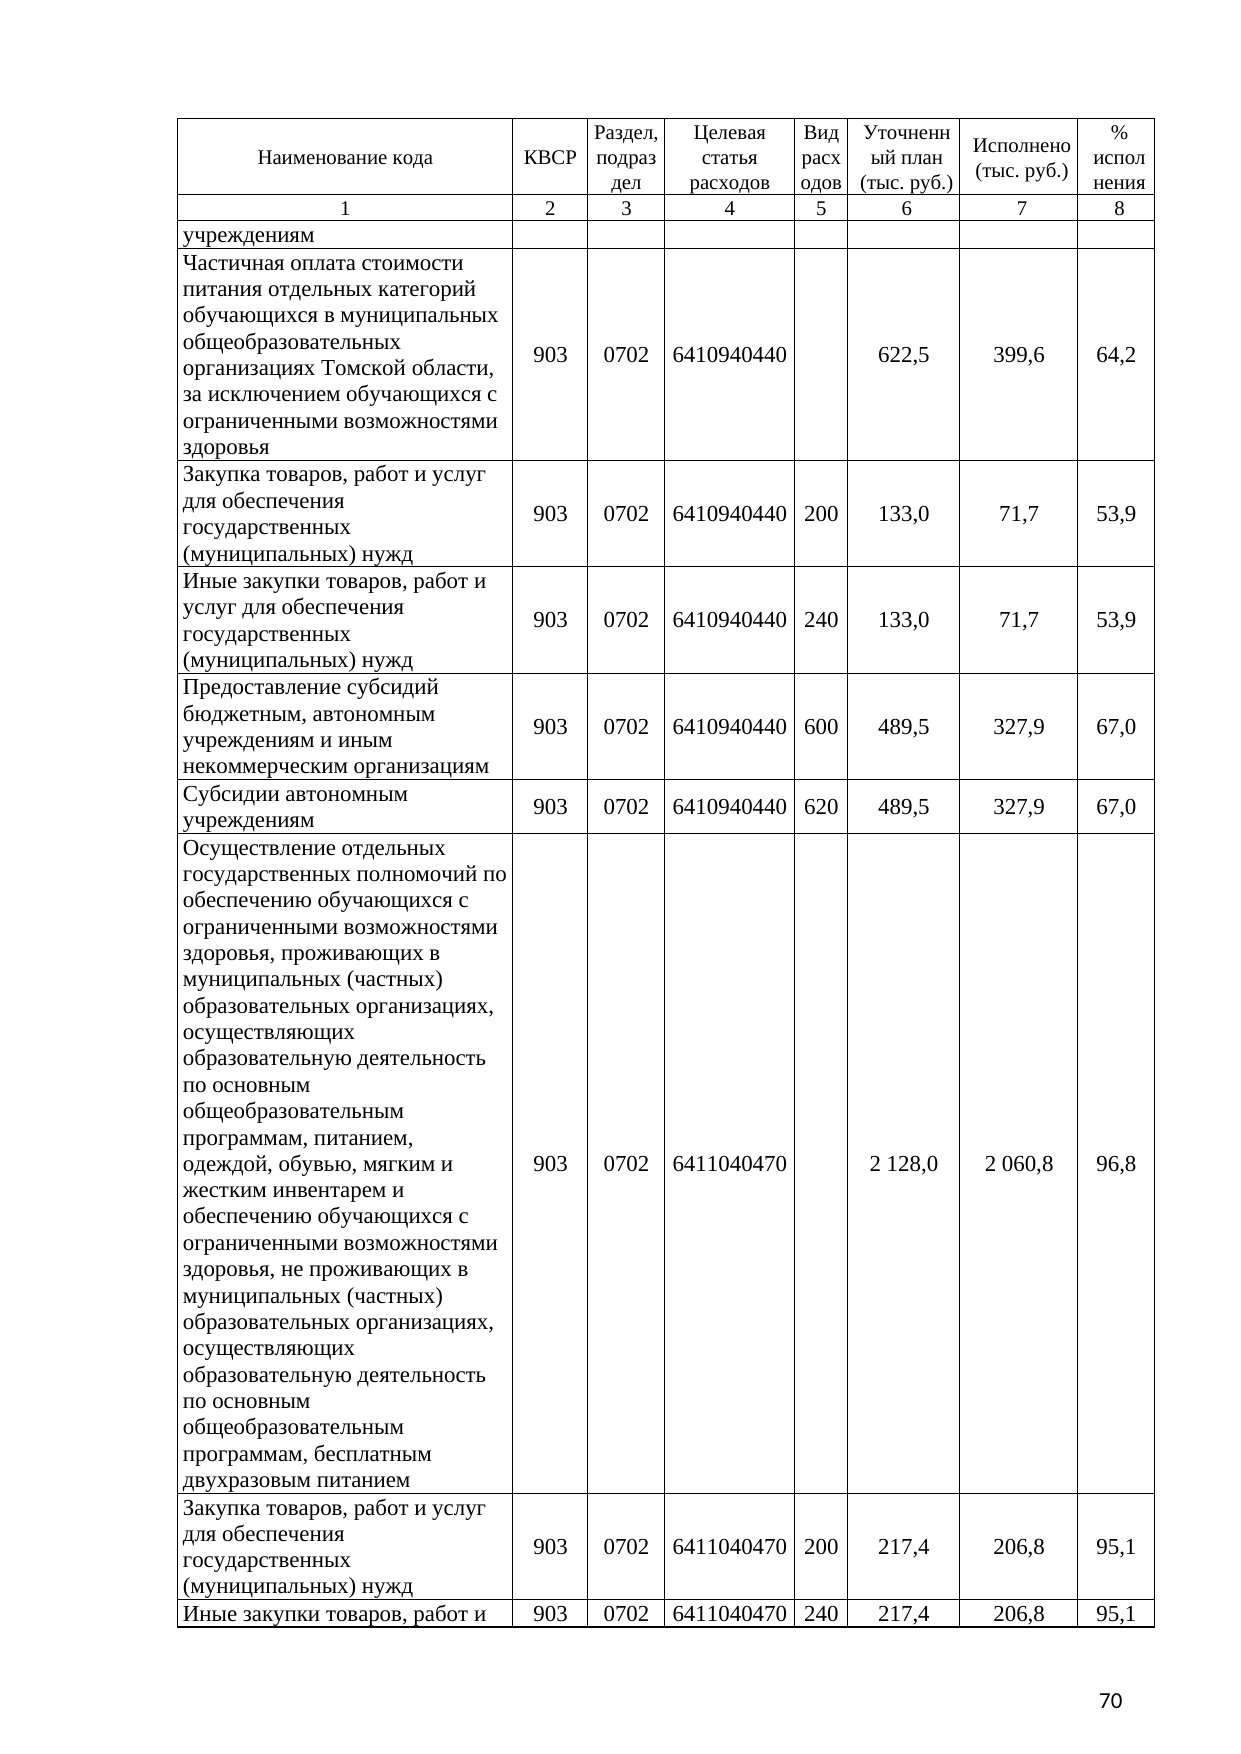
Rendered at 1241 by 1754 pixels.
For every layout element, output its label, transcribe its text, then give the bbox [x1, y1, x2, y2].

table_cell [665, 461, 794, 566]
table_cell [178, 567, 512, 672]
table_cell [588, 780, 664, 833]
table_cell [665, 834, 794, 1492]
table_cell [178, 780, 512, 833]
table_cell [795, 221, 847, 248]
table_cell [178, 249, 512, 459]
table_cell 3 [588, 195, 664, 220]
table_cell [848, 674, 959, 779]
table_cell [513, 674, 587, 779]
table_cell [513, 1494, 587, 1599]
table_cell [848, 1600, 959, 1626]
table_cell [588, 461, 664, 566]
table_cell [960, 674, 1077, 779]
table_cell 2 [513, 195, 587, 220]
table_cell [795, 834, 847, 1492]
table_header КВСР [513, 119, 587, 194]
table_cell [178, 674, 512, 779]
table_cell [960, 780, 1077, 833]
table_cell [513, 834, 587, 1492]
table_cell 8 [1078, 195, 1154, 220]
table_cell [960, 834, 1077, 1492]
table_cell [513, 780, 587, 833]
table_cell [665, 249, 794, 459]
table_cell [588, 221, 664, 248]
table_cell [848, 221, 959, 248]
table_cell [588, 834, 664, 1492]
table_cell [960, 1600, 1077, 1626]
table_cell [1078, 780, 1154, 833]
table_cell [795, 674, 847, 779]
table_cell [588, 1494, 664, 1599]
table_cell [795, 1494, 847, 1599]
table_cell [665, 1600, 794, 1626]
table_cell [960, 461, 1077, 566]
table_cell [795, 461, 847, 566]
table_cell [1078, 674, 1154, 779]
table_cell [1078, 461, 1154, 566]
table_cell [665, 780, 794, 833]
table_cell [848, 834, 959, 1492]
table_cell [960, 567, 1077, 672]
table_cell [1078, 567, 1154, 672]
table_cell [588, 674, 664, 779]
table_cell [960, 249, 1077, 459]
table_header Целевая статья расходов [665, 119, 794, 194]
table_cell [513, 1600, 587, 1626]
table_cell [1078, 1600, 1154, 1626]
table_header Вид расходов [795, 119, 847, 194]
table_cell 7 [960, 195, 1077, 220]
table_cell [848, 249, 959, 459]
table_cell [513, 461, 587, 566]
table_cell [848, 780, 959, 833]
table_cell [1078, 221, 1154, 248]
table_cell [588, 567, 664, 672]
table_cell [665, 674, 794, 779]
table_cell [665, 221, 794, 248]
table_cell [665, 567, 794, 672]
table_header Уточненный план (тыс. руб.) [848, 119, 959, 194]
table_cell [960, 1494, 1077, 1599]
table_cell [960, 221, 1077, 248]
table_cell 1 [178, 195, 512, 220]
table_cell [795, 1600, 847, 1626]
table_header Исполнено (тыс. руб.) [960, 119, 1077, 194]
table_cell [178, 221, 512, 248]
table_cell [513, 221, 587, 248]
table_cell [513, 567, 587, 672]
table_cell 6 [848, 195, 959, 220]
table_header Наименование кода [178, 119, 512, 194]
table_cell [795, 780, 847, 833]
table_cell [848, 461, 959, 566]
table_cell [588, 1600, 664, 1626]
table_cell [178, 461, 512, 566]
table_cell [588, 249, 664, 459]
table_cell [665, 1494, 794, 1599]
table_header % исполнения [1078, 119, 1154, 194]
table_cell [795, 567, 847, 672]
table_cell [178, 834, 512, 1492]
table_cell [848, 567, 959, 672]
table_cell 4 [665, 195, 794, 220]
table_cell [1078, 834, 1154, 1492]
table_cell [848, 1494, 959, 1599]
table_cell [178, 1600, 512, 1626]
table_cell 5 [795, 195, 847, 220]
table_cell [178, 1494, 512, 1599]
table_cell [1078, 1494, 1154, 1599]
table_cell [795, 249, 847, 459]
table_header Раздел, подраздел [588, 119, 664, 194]
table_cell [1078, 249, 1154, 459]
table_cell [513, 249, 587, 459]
